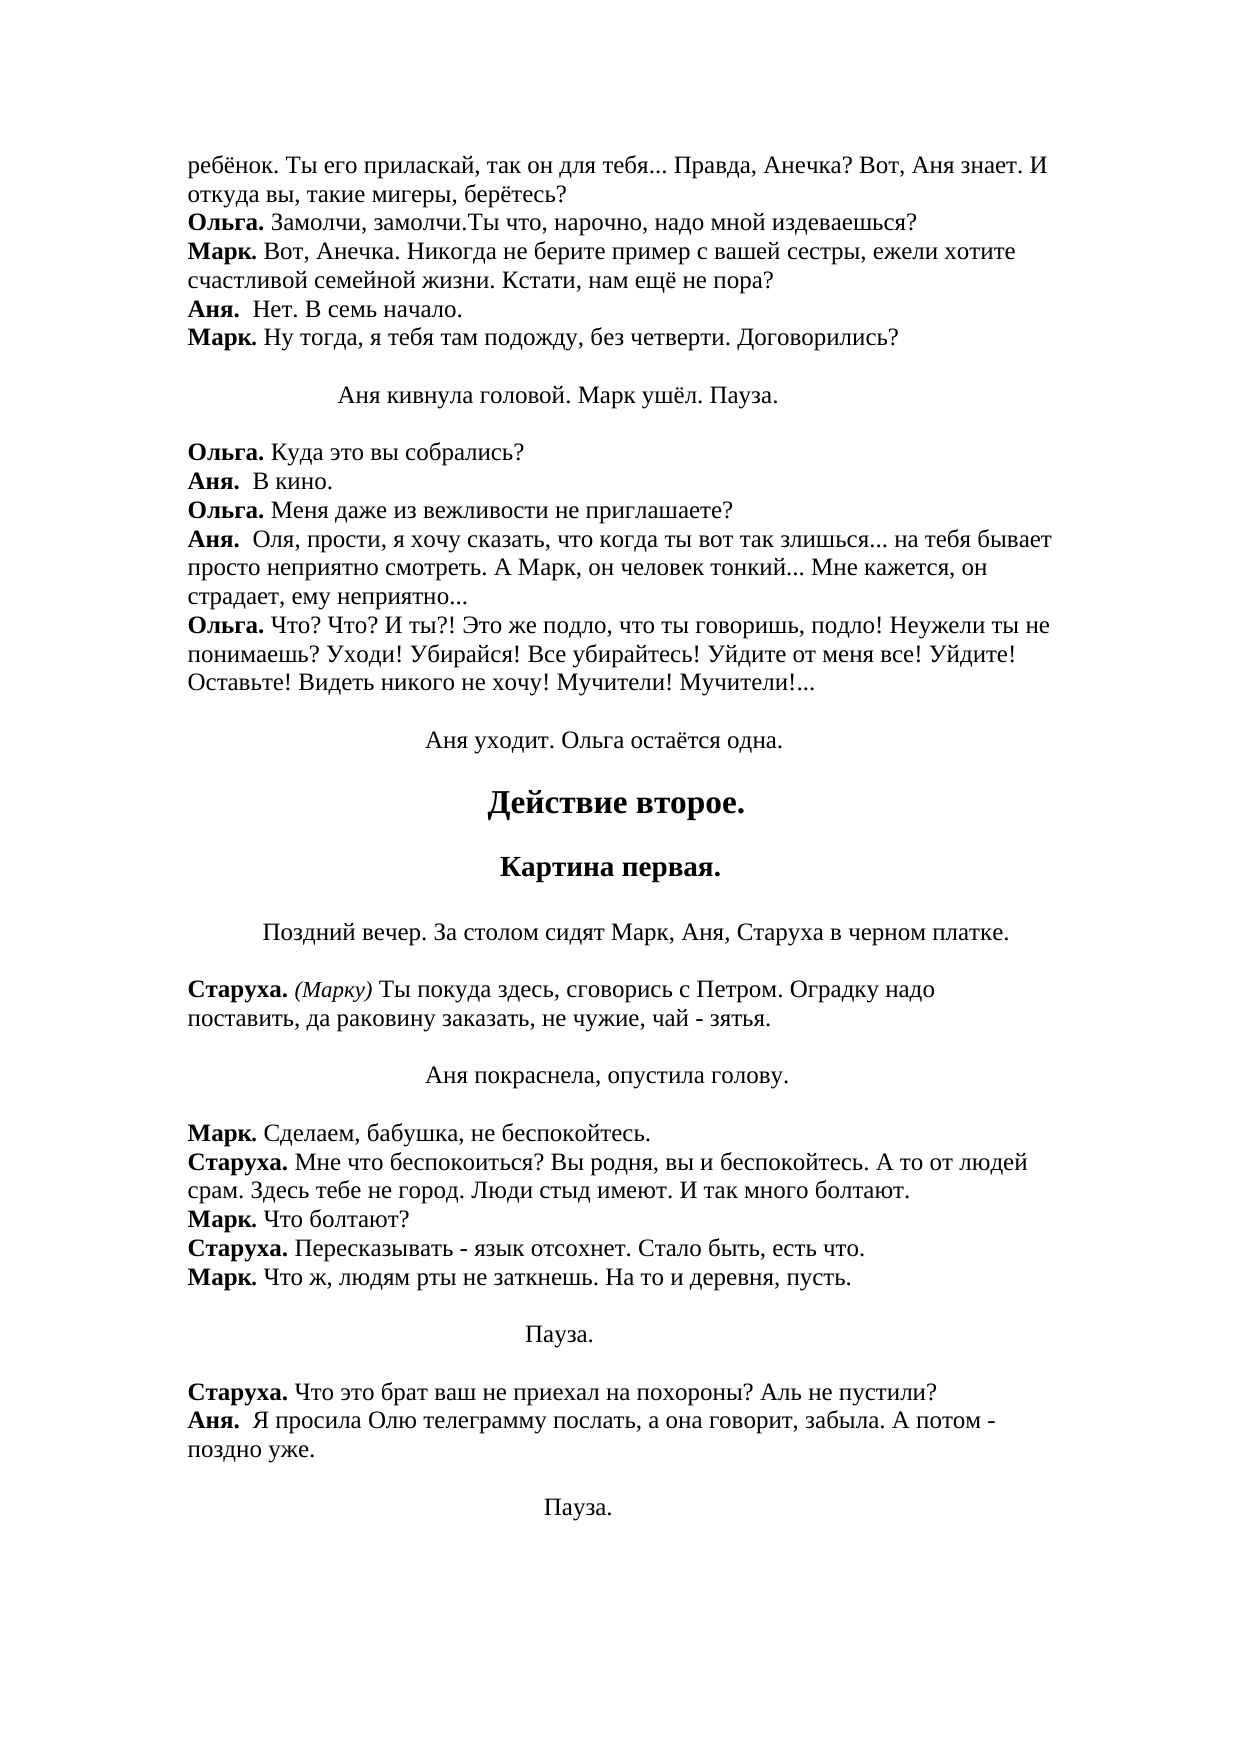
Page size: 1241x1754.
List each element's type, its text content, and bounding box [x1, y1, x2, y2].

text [187, 150, 1053, 207]
text Марк. Вот, Анечка. Никогда не берите пример с вашей сестры, ежели хотите счастливой семейной жизни. Кстати, нам ещё не пора? [187, 236, 1053, 294]
text Аня. В кино. [187, 466, 1053, 495]
text Поздний вечер. За столом сидят Марк, Аня, Старуха в черном платке. [187, 917, 1053, 945]
text Ольга. Что? Что? И ты?! Это же подло, что ты говоришь, подло! Неужели ты не понимаешь? Уходи! Убирайся! Все убирайтесь! Уйдите от меня все! Уйдите! Оставьте! Видеть никого не хочу! Мучители! Мучители!... [187, 610, 1053, 696]
text Аня уходит. Ольга остаётся одна. [187, 725, 1053, 754]
text Аня. Нет. В семь начало. [187, 294, 1053, 322]
text Марк. Сделаем, бабушка, не беспокойтесь. [187, 1118, 1053, 1147]
text Старуха. Мне что беспокоиться? Вы родня, вы и беспокойтесь. А то от людей срам. Здесь тебе не город. Люди стыд имеют. И так много болтают. [187, 1147, 1053, 1204]
text Ольга. Замолчи, замолчи.Ты что, нарочно, надо мной издеваешься? [187, 207, 1053, 236]
text Аня покраснела, опустила голову. [187, 1060, 1053, 1089]
text Марк. Ну тогда, я тебя там подожду, без четверти. Договорились? [187, 322, 1053, 351]
text Аня. Я просила Олю телеграмму послать, а она говорит, забыла. А потом - поздно уже. [187, 1405, 1053, 1463]
text Пауза. [187, 1492, 1053, 1520]
text Марк. Что ж, людям рты не заткнешь. На то и деревня, пусть. [187, 1262, 1053, 1290]
text Аня. Оля, прости, я хочу сказать, что когда ты вот так злишься... на тебя бывает просто неприятно смотреть. А Марк, он человек тонкий... Мне кажется, он страдает, ему неприятно... [187, 524, 1053, 610]
text Ольга. Куда это вы собрались? [187, 437, 1053, 466]
text Картина первая. [187, 849, 1053, 883]
text Марк. Что болтают? [187, 1204, 1053, 1233]
text Аня кивнула головой. Марк ушёл. Пауза. [187, 380, 1053, 409]
text Действие второе. [187, 782, 1053, 821]
text Пауза. [187, 1319, 1053, 1348]
text Ольга. Меня даже из вежливости не приглашаете? [187, 495, 1053, 524]
text Старуха. (Марку) Ты покуда здесь, сговорись с Петром. Оградку надо поставить, да раковину заказать, не чужие, чай - зятья. [187, 974, 1053, 1032]
text Старуха. Пересказывать - язык отсохнет. Стало быть, есть что. [187, 1233, 1053, 1262]
text Старуха. Что это брат ваш не приехал на похороны? Аль не пустили? [187, 1377, 1053, 1405]
